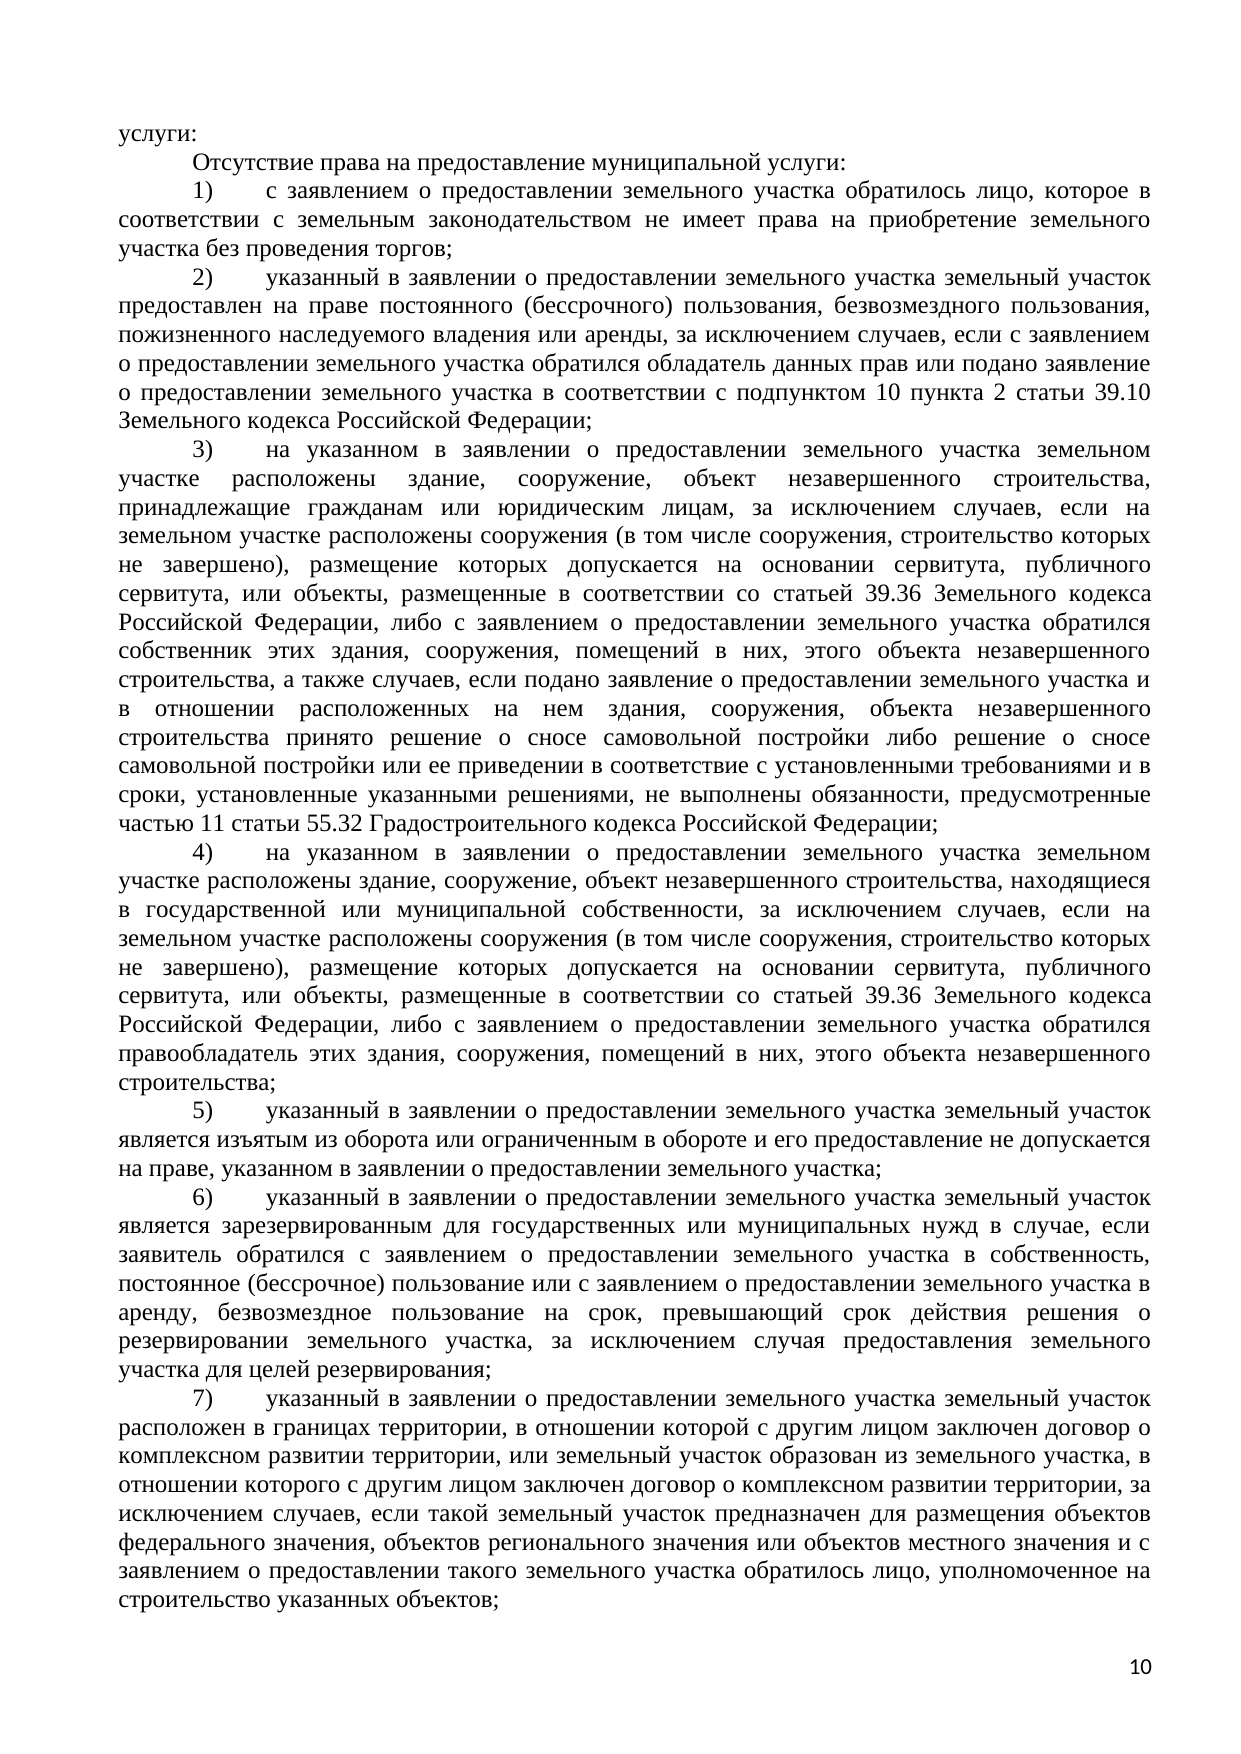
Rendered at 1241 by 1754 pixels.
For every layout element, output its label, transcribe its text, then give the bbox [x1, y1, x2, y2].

list указанный в заявлении о предоставлении земельного участка земельный участок предоставлен на праве постоянного (бессрочного) пользования, безвозмездного пользования, пожизненного наследуемого владения или аренды, за исключением случаев, если с заявлением о предоставлении земельного участка обратился обладатель данных прав или подано заявление о предоставлении земельного участка в соответствии с подпунктом 10 пункта 2 статьи 39.10 Земельного кодекса Российской Федерации; [118, 262, 1152, 434]
list на указанном в заявлении о предоставлении земельного участка земельном участке расположены здание, сооружение, объект незавершенного строительства, принадлежащие гражданам или юридическим лицам, за исключением случаев, если на земельном участке расположены сооружения (в том числе сооружения, строительство которых не завершено), размещение которых допускается на основании сервитута, публичного сервитута, или объекты, размещенные в соответствии со статьей 39.36 Земельного кодекса Российской Федерации, либо с заявлением о предоставлении земельного участка обратился собственник этих здания, сооружения, помещений в них, этого объекта незавершенного строительства, а также случаев, если подано заявление о предоставлении земельного участка и в отношении расположенных на нем здания, сооружения, объекта незавершенного строительства принято решение о сносе самовольной постройки либо решение о сносе самовольной постройки или ее приведении в соответствие с установленными требованиями и в сроки, установленные указанными решениями, не выполнены обязанности, предусмотренные частью 11 статьи 55.32 Градостроительного кодекса Российской Федерации; [118, 434, 1152, 837]
list указанный в заявлении о предоставлении земельного участка земельный участок расположен в границах территории, в отношении которой с другим лицом заключен договор о комплексном развитии территории, или земельный участок образован из земельного участка, в отношении которого с другим лицом заключен договор о комплексном развитии территории, за исключением случаев, если такой земельный участок предназначен для размещения объектов федерального значения, объектов регионального значения или объектов местного значения и с заявлением о предоставлении такого земельного участка обратилось лицо, уполномоченное на строительство указанных объектов; [118, 1383, 1152, 1613]
list на указанном в заявлении о предоставлении земельного участка земельном участке расположены здание, сооружение, объект незавершенного строительства, находящиеся в государственной или муниципальной собственности, за исключением случаев, если на земельном участке расположены сооружения (в том числе сооружения, строительство которых не завершено), размещение которых допускается на основании сервитута, публичного сервитута, или объекты, размещенные в соответствии со статьей 39.36 Земельного кодекса Российской Федерации, либо с заявлением о предоставлении земельного участка обратился правообладатель этих здания, сооружения, помещений в них, этого объекта незавершенного строительства; [118, 837, 1152, 1096]
list указанный в заявлении о предоставлении земельного участка земельный участок является изъятым из оборота или ограниченным в обороте и его предоставление не допускается на праве, указанном в заявлении о предоставлении земельного участка; [118, 1096, 1152, 1182]
text Отсутствие права на предоставление муниципальной услуги: [118, 147, 1152, 176]
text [118, 118, 1152, 147]
list с заявлением о предоставлении земельного участка обратилось лицо, которое в соответствии с земельным законодательством не имеет права на приобретение земельного участка без проведения торгов; [118, 176, 1152, 262]
list указанный в заявлении о предоставлении земельного участка земельный участок является зарезервированным для государственных или муниципальных нужд в случае, если заявитель обратился с заявлением о предоставлении земельного участка в собственность, постоянное (бессрочное) пользование или с заявлением о предоставлении земельного участка в аренду, безвозмездное пользование на срок, превышающий срок действия решения о резервировании земельного участка, за исключением случая предоставления земельного участка для целей резервирования; [118, 1182, 1152, 1383]
